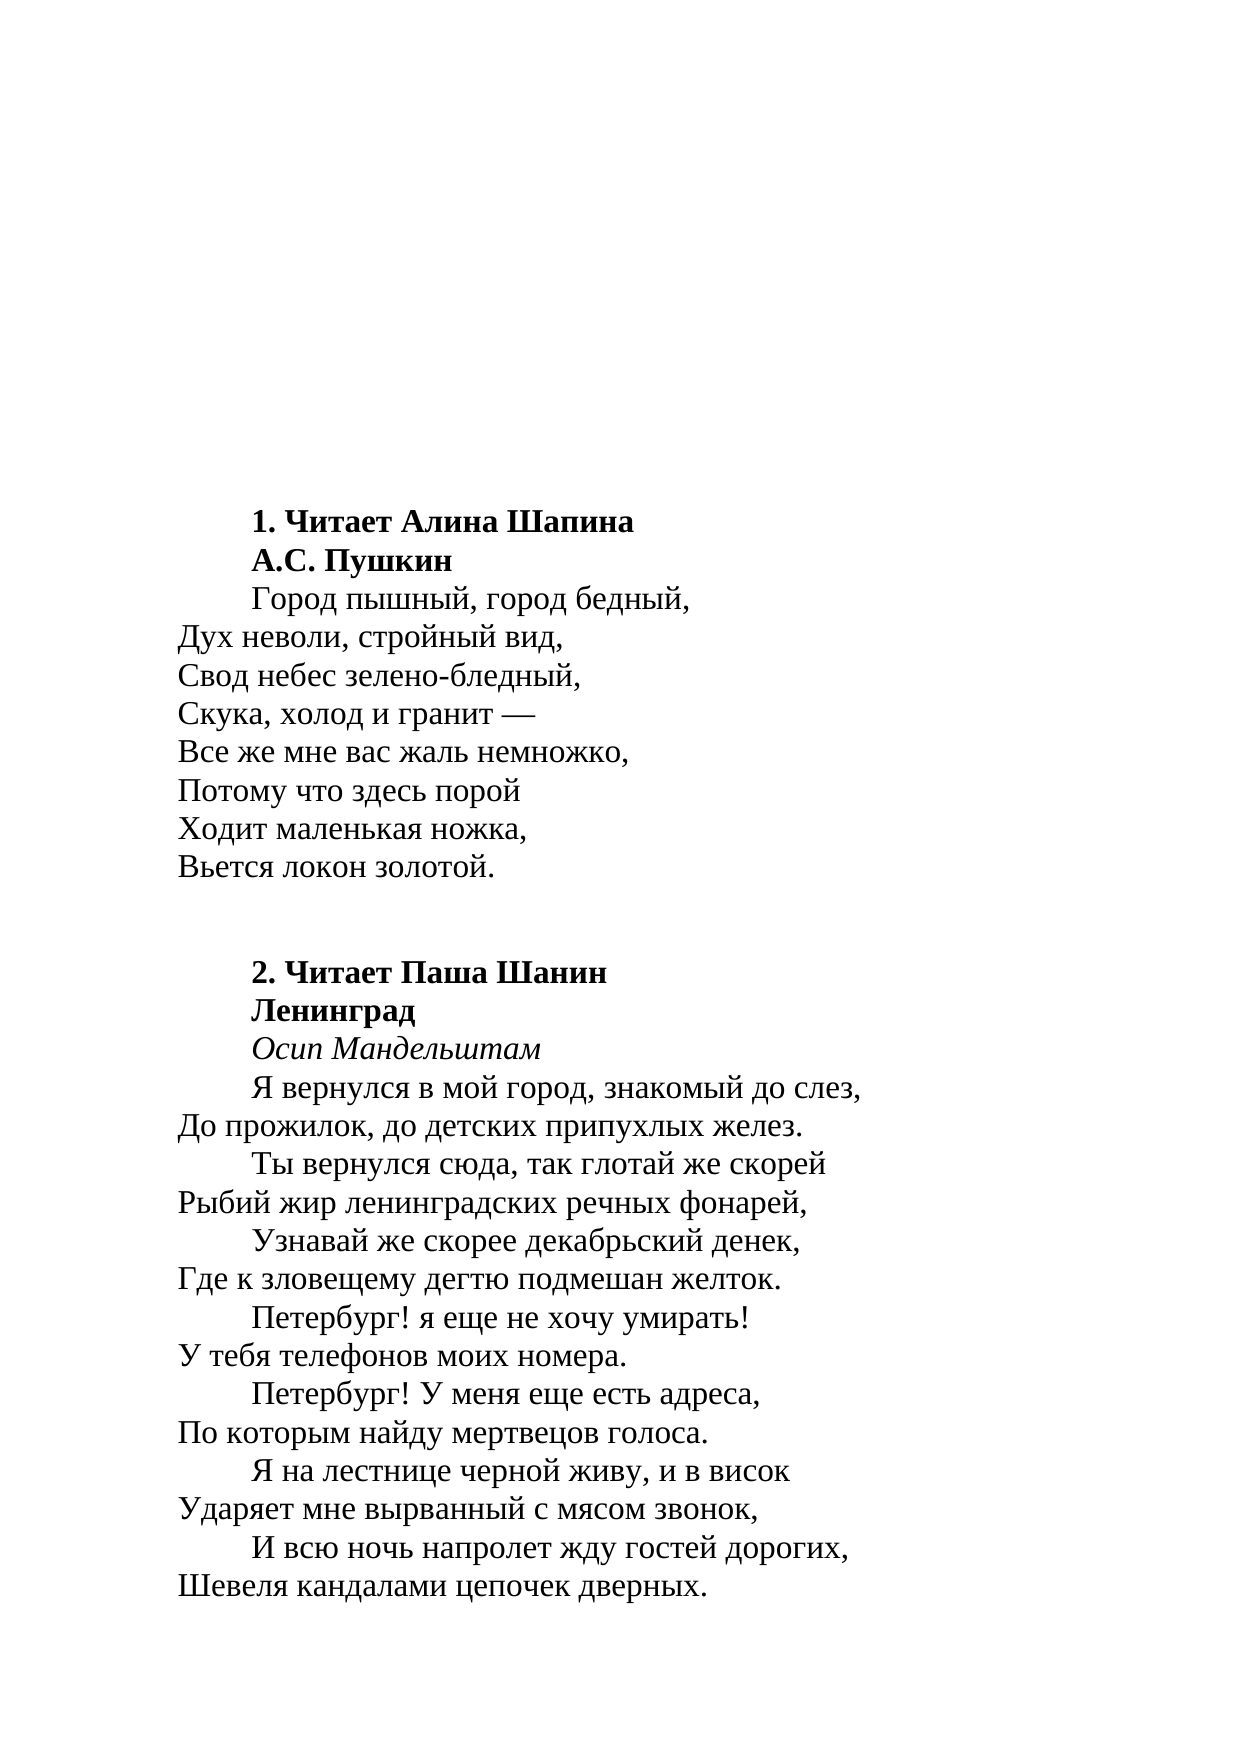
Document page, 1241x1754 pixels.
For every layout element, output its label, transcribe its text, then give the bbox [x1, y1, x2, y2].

text 2. Читает Паша Шанин [177, 952, 1152, 990]
text Я вернулся в мой город, знакомый до слез, До прожилок, до детских припухлых желез. [177, 1067, 1152, 1143]
text Узнавай же скорее декабрьский денек, Где к зловещему дегтю подмешан желток. [177, 1220, 1152, 1297]
text Осип Мандельштам [177, 1028, 1152, 1067]
text Я на лестнице черной живу, и в висок Ударяет мне вырванный с мясом звонок, [177, 1450, 1152, 1527]
text А.С. Пушкин [177, 540, 1152, 578]
text Петербург! У меня еще есть адреса, По которым найду мертвецов голоса. [177, 1373, 1152, 1450]
text 1. Читает Алина Шапина [177, 501, 1152, 540]
text И всю ночь напролет жду гостей дорогих, Шевеля кандалами цепочек дверных. [177, 1527, 1152, 1603]
text Ты вернулся сюда, так глотай же скорей Рыбий жир ленинградских речных фонарей, [177, 1143, 1152, 1220]
text Петербург! я еще не хочу умирать! У тебя телефонов моих номера. [177, 1297, 1152, 1373]
text Город пышный, город бедный, Дух неволи, стройный вид, Свод небес зелено-бледный, Скука, холод и гранит — Все же мне вас жаль немножко, Потому что здесь порой Ходит маленькая ножка, Вьется локон золотой. [177, 578, 1152, 885]
text Ленинград [177, 990, 1152, 1028]
